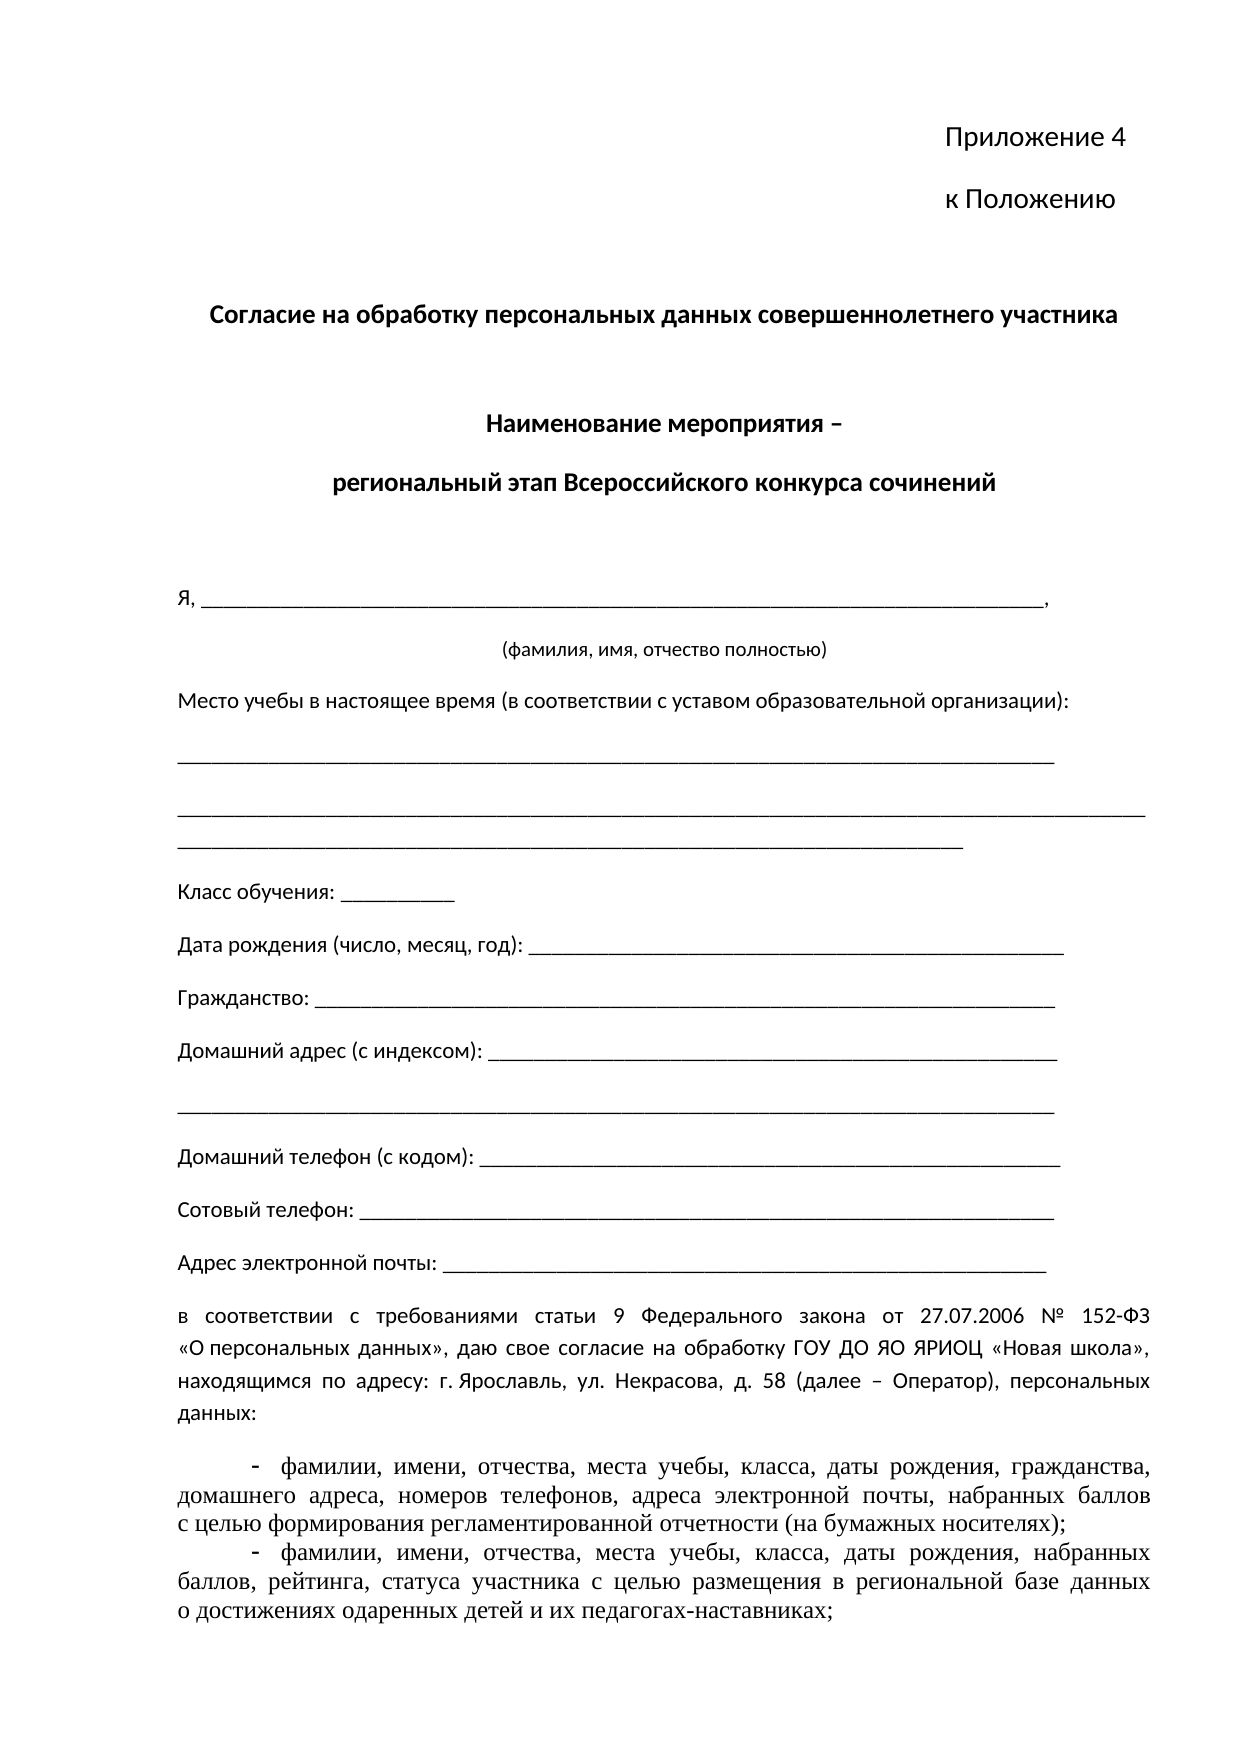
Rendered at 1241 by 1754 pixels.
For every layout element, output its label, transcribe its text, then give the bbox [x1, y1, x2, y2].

list фамилии, имени, отчества, места учебы, класса, даты рождения, гражданства, домашнего адреса, номеров телефонов, адреса электронной почты, набранных баллов с целью формирования регламентированной отчетности (на бумажных носителях); [177, 1451, 1152, 1537]
text Сотовый телефон: _____________________________________________________________ [177, 1195, 1152, 1223]
text (фамилия, имя, отчество полностью) [177, 636, 1152, 661]
text Гражданство: _________________________________________________________________ [177, 983, 1152, 1011]
text Наименование мероприятия – [177, 407, 1152, 440]
list фамилии, имени, отчества, места учебы, класса, даты рождения, набранных баллов, рейтинга, статуса участника с целью размещения в региональной базе данных о достижениях одаренных детей и их педагогах-наставниках; [177, 1537, 1152, 1623]
text Домашний адрес (с индексом): __________________________________________________ [177, 1036, 1152, 1064]
text к Положению [945, 180, 1152, 216]
text Класс обучения: __________ [177, 877, 1152, 905]
text _____________________________________________________________________________ [177, 739, 1152, 767]
text Домашний телефон (с кодом): ___________________________________________________ [177, 1142, 1152, 1170]
text Дата рождения (число, месяц, год): _______________________________________________ [177, 930, 1152, 958]
text Согласие на обработку персональных данных совершеннолетнего участника [177, 297, 1152, 331]
text Адрес электронной почты: _____________________________________________________ [177, 1248, 1152, 1276]
text _____________________________________________________________________________ [177, 1089, 1152, 1117]
text Приложение 4 [945, 118, 1152, 154]
text __________________________________________________________________________________________________________________________________________________________ [177, 792, 1152, 852]
text Место учебы в настоящее время (в соответствии с уставом образовательной организации): [177, 686, 1152, 714]
text региональный этап Всероссийского конкурса сочинений [177, 465, 1152, 498]
text в соответствии с требованиями статьи 9 Федерального закона от 27.07.2006 № 152-ФЗ «О персональных данных», даю свое согласие на обработку ГОУ ДО ЯО ЯРИОЦ «Новая школа», находящимся по адресу: г. Ярославль, ул. Некрасова, д. 58 (далее – Оператор), персональных данных: [177, 1301, 1152, 1426]
text Я, __________________________________________________________________________, [177, 583, 1152, 611]
